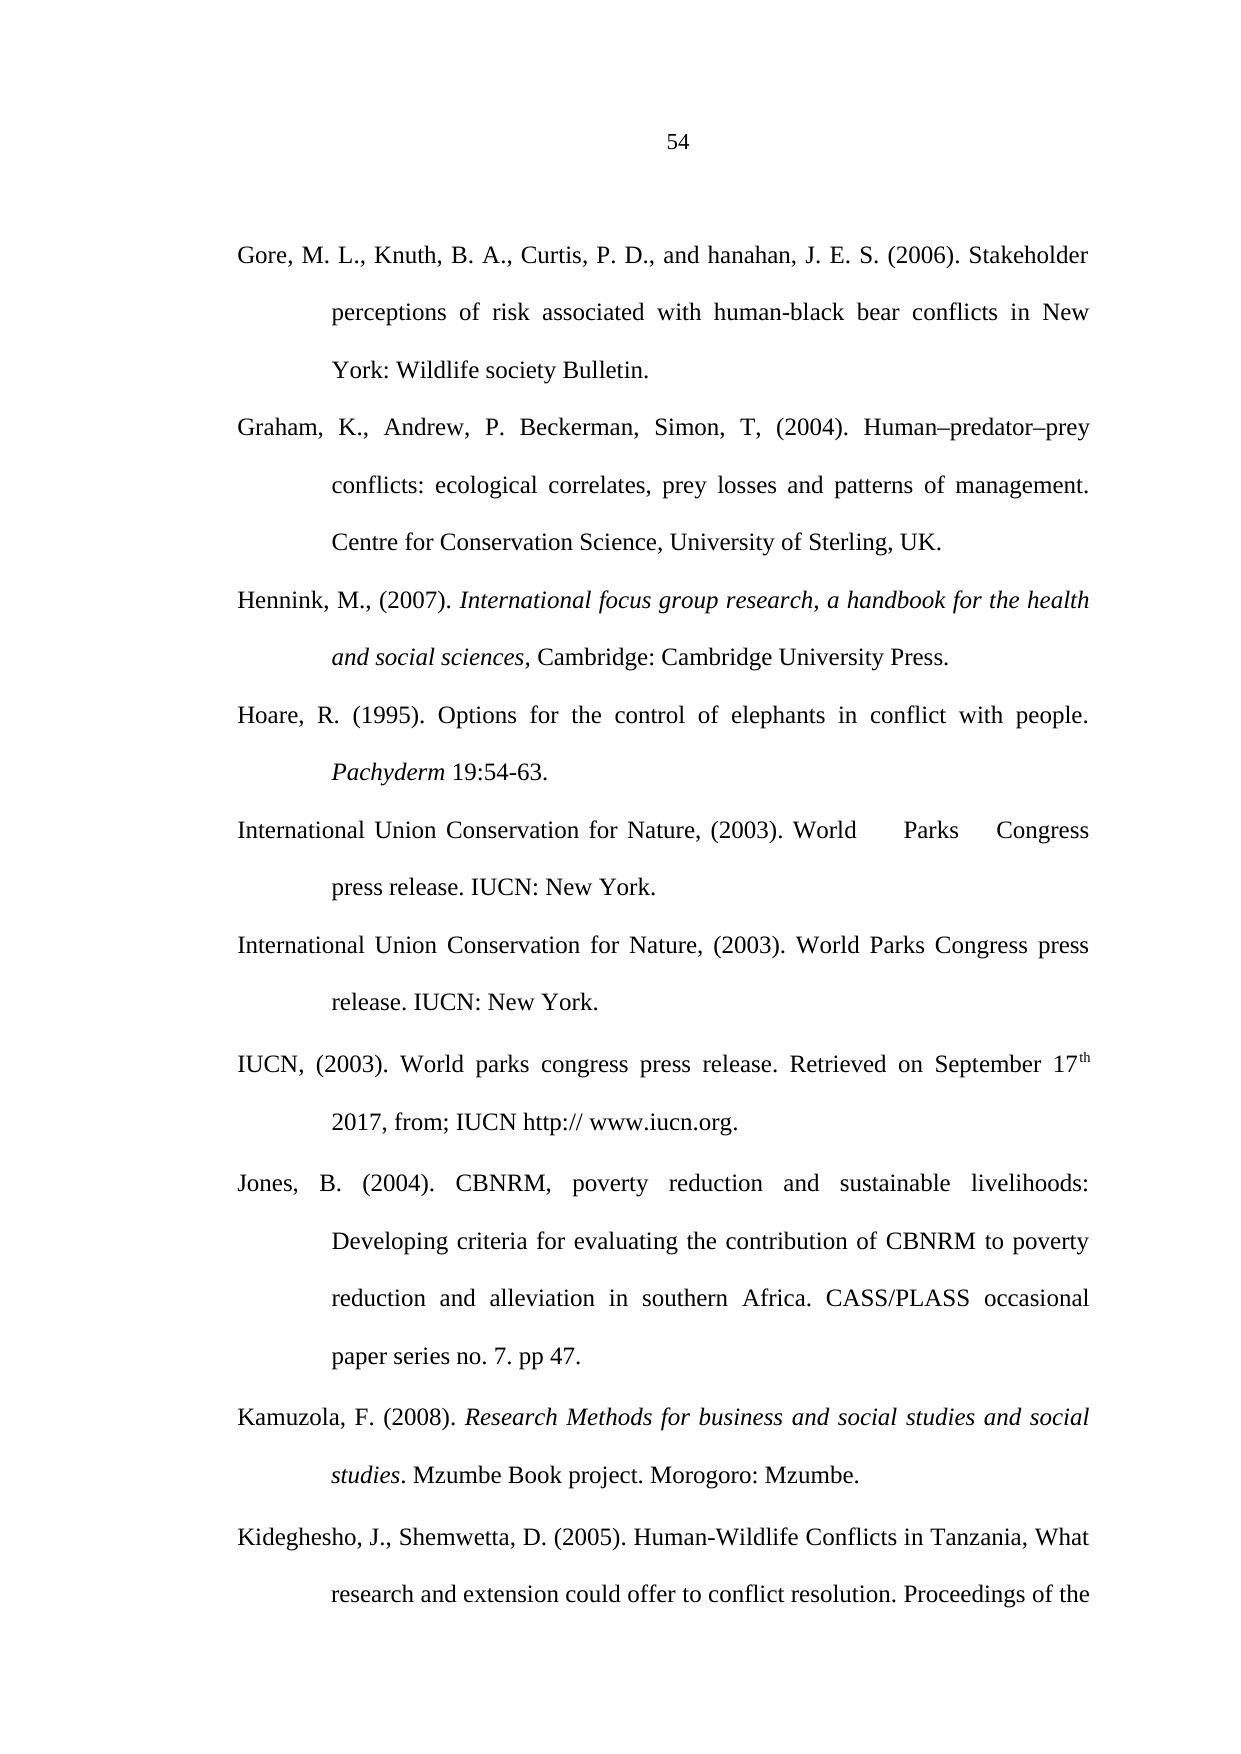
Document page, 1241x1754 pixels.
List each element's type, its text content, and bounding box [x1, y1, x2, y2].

text Gore, M. L., Knuth, B. A., Curtis, P. D., and hanahan, J. E. S. (2006). Stakeholder perceptions of risk associated with human-black bear conflicts in New York: Wildlife society Bulletin. [237, 240, 1090, 384]
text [237, 1522, 1090, 1608]
text Kamuzola, F. (2008). Research Methods for business and social studies and social studies. Mzumbe Book project. Morogoro: Mzumbe. [237, 1402, 1090, 1489]
text Jones, B. (2004). CBNRM, poverty reduction and sustainable livelihoods: Developing criteria for evaluating the contribution of CBNRM to poverty reduction and alleviation in southern Africa. CASS/PLASS occasional paper series no. 7. pp 47. [237, 1168, 1090, 1369]
text Hennink, M., (2007). International focus group research, a handbook for the health and social sciences, Cambridge: Cambridge University Press. [237, 585, 1090, 671]
text International Union Conservation for Nature, (2003). World Parks Congress press release. IUCN: New York. [237, 930, 1090, 1016]
text International Union Conservation for Nature, (2003). World Parks Congress press release. IUCN: New York. [237, 815, 1090, 901]
text IUCN, (2003). World parks congress press release. Retrieved on September 17th 2017, from; IUCN http:// www.iucn.org. [237, 1049, 1090, 1135]
text Graham, K., Andrew, P. Beckerman, Simon, T, (2004). Human–predator–prey conflicts: ecological correlates, prey losses and patterns of management. Centre for Conservation Science, University of Sterling, UK. [237, 412, 1090, 556]
text Hoare, R. (1995). Options for the control of elephants in conflict with people. Pachyderm 19:54-63. [237, 700, 1090, 786]
